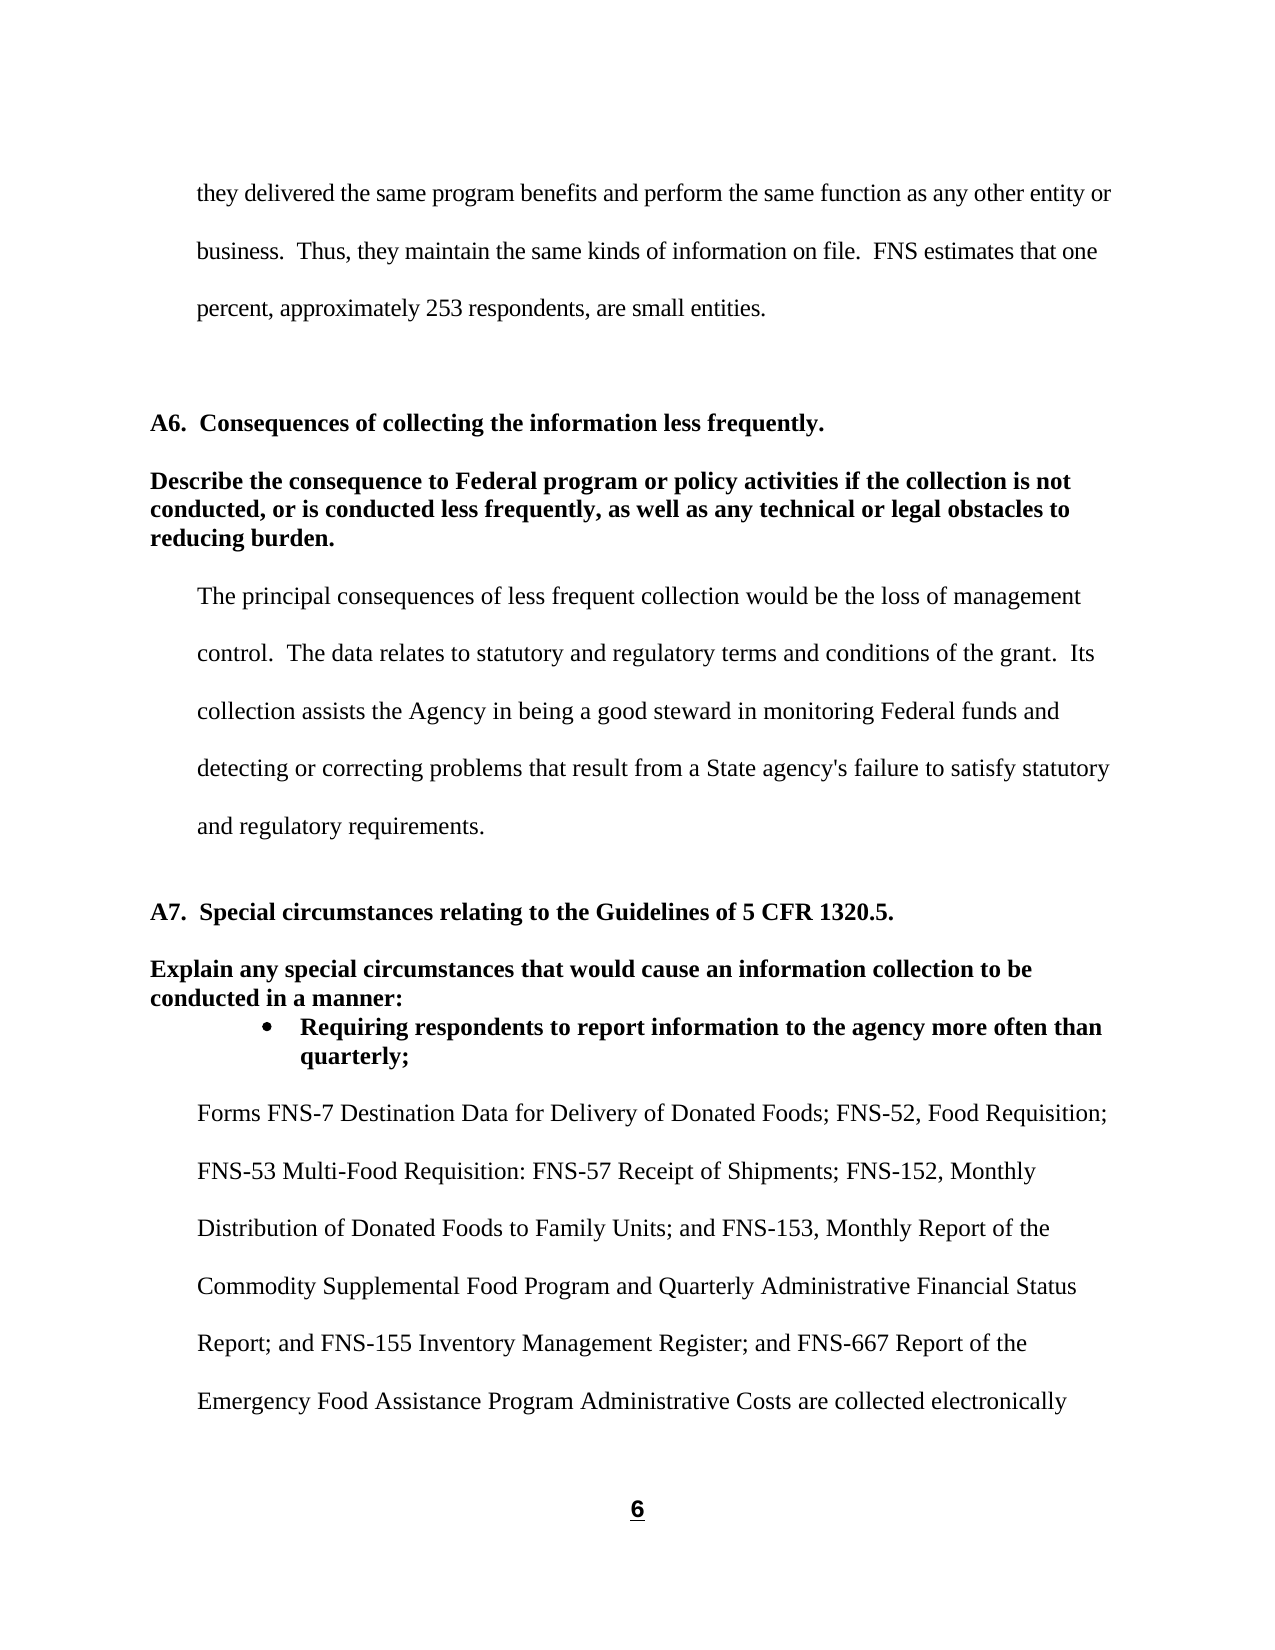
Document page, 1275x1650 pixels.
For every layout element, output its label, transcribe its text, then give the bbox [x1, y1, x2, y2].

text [197, 1098, 1125, 1414]
subtitle A6. Consequences of collecting the information less frequently. [150, 408, 1125, 437]
text Explain any special circumstances that would cause an information collection to be conducted in a manner: [150, 954, 1125, 1012]
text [196, 178, 1125, 322]
text Describe the consequence to Federal program or policy activities if the collection is not conducted, or is conducted less frequently, as well as any technical or legal obstacles to reducing burden. [150, 466, 1125, 552]
list Requiring respondents to report information to the agency more often than quarterly; [262, 1012, 1125, 1069]
subtitle A7. Special circumstances relating to the Guidelines of 5 CFR 1320.5. [150, 897, 1125, 926]
text The principal consequences of less frequent collection would be the loss of management control. The data relates to statutory and regulatory terms and conditions of the grant. Its collection assists the Agency in being a good steward in monitoring Federal funds and detecting or correcting problems that result from a State agency's failure to satisfy statutory and regulatory requirements. [197, 581, 1125, 839]
